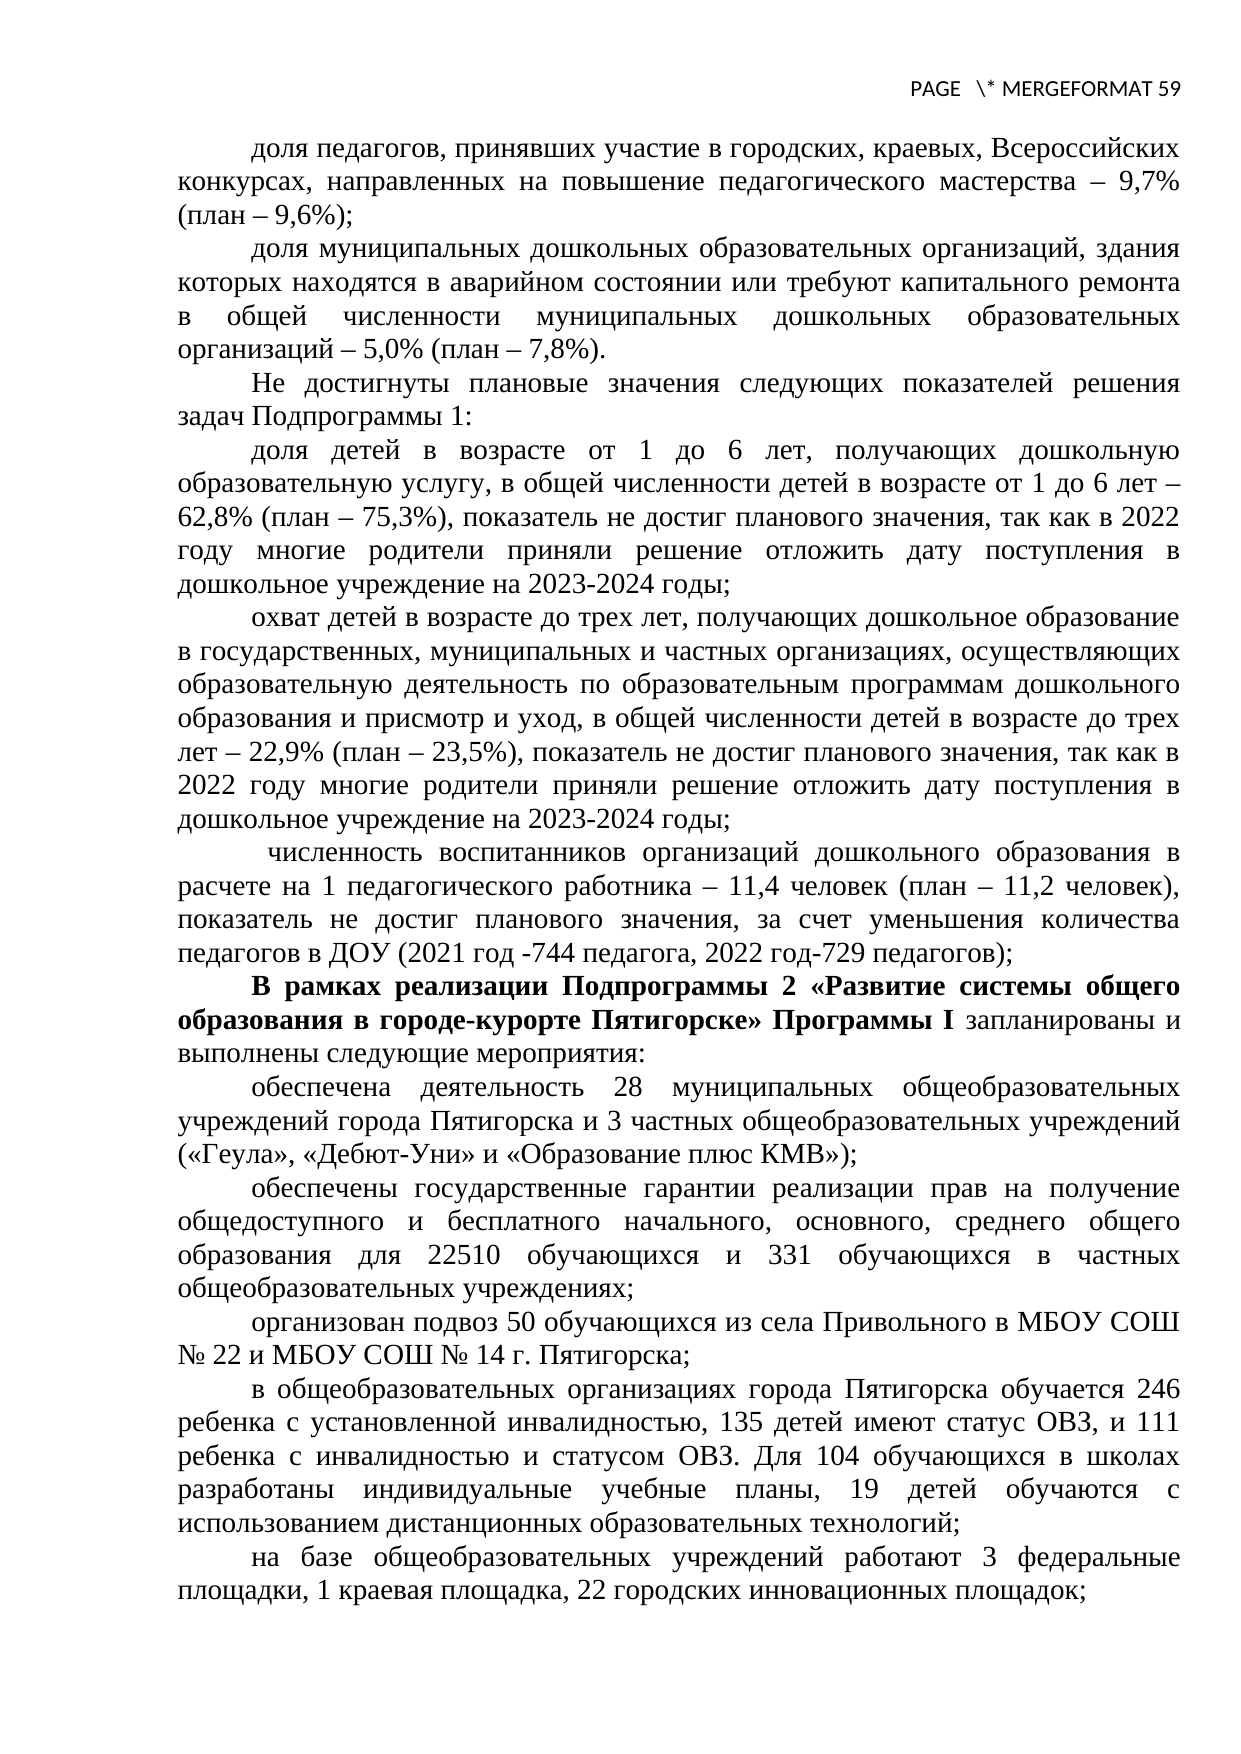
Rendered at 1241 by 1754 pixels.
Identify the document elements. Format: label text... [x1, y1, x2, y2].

text В рамках реализации Подпрограммы 2 «Развитие системы общего образования в городе-курорте Пятигорске» Программы I запланированы и выполнены следующие мероприятия: [177, 968, 1181, 1069]
text численность воспитанников организаций дошкольного образования в расчете на 1 педагогического работника – 11,4 человек (план – 11,2 человек), показатель не достиг планового значения, за счет уменьшения количества педагогов в ДОУ (2021 год -744 педагога, 2022 год-729 педагогов); [177, 834, 1181, 968]
text на базе общеобразовательных учреждений работают 3 федеральные площадки, 1 краевая площадка, 22 городских инновационных площадок; [177, 1539, 1181, 1606]
text доля детей в возрасте от 1 до 6 лет, получающих дошкольную образовательную услугу, в общей численности детей в возрасте от 1 до 6 лет – 62,8% (план – 75,3%), показатель не достиг планового значения, так как в 2022 году многие родители приняли решение отложить дату поступления в дошкольное учреждение на 2023-2024 годы; [177, 432, 1181, 599]
text доля муниципальных дошкольных образовательных организаций, здания которых находятся в аварийном состоянии или требуют капитального ремонта в общей численности муниципальных дошкольных образовательных организаций – 5,0% (план – 7,8%). [177, 231, 1181, 365]
text в общеобразовательных организациях города Пятигорска обучается 246 ребенка с установленной инвалидностью, 135 детей имеют статус ОВЗ, и 111 ребенка с инвалидностью и статусом ОВЗ. Для 104 обучающихся в школах разработаны индивидуальные учебные планы, 19 детей обучаются с использованием дистанционных образовательных технологий; [177, 1371, 1181, 1539]
text обеспечены государственные гарантии реализации прав на получение общедоступного и бесплатного начального, основного, среднего общего образования для 22510 обучающихся и 331 обучающихся в частных общеобразовательных учреждениях; [177, 1170, 1181, 1304]
text Не достигнуты плановые значения следующих показателей решения задач Подпрограммы 1: [177, 365, 1181, 432]
text охват детей в возрасте до трех лет, получающих дошкольное образование в государственных, муниципальных и частных организациях, осуществляющих образовательную деятельность по образовательным программам дошкольного образования и присмотр и уход, в общей численности детей в возрасте до трех лет – 22,9% (план – 23,5%), показатель не достиг планового значения, так как в 2022 году многие родители приняли решение отложить дату поступления в дошкольное учреждение на 2023-2024 годы; [177, 599, 1181, 834]
text обеспечена деятельность 28 муниципальных общеобразовательных учреждений города Пятигорска и 3 частных общеобразовательных учреждений («Геула», «Дебют-Уни» и «Образование плюс КМВ»); [177, 1069, 1181, 1170]
text организован подвоз 50 обучающихся из села Привольного в МБОУ СОШ № 22 и МБОУ СОШ № 14 г. Пятигорска; [177, 1304, 1181, 1371]
text доля педагогов, принявших участие в городских, краевых, Всероссийских конкурсах, направленных на повышение педагогического мастерства – 9,7% (план – 9,6%); [177, 130, 1181, 231]
